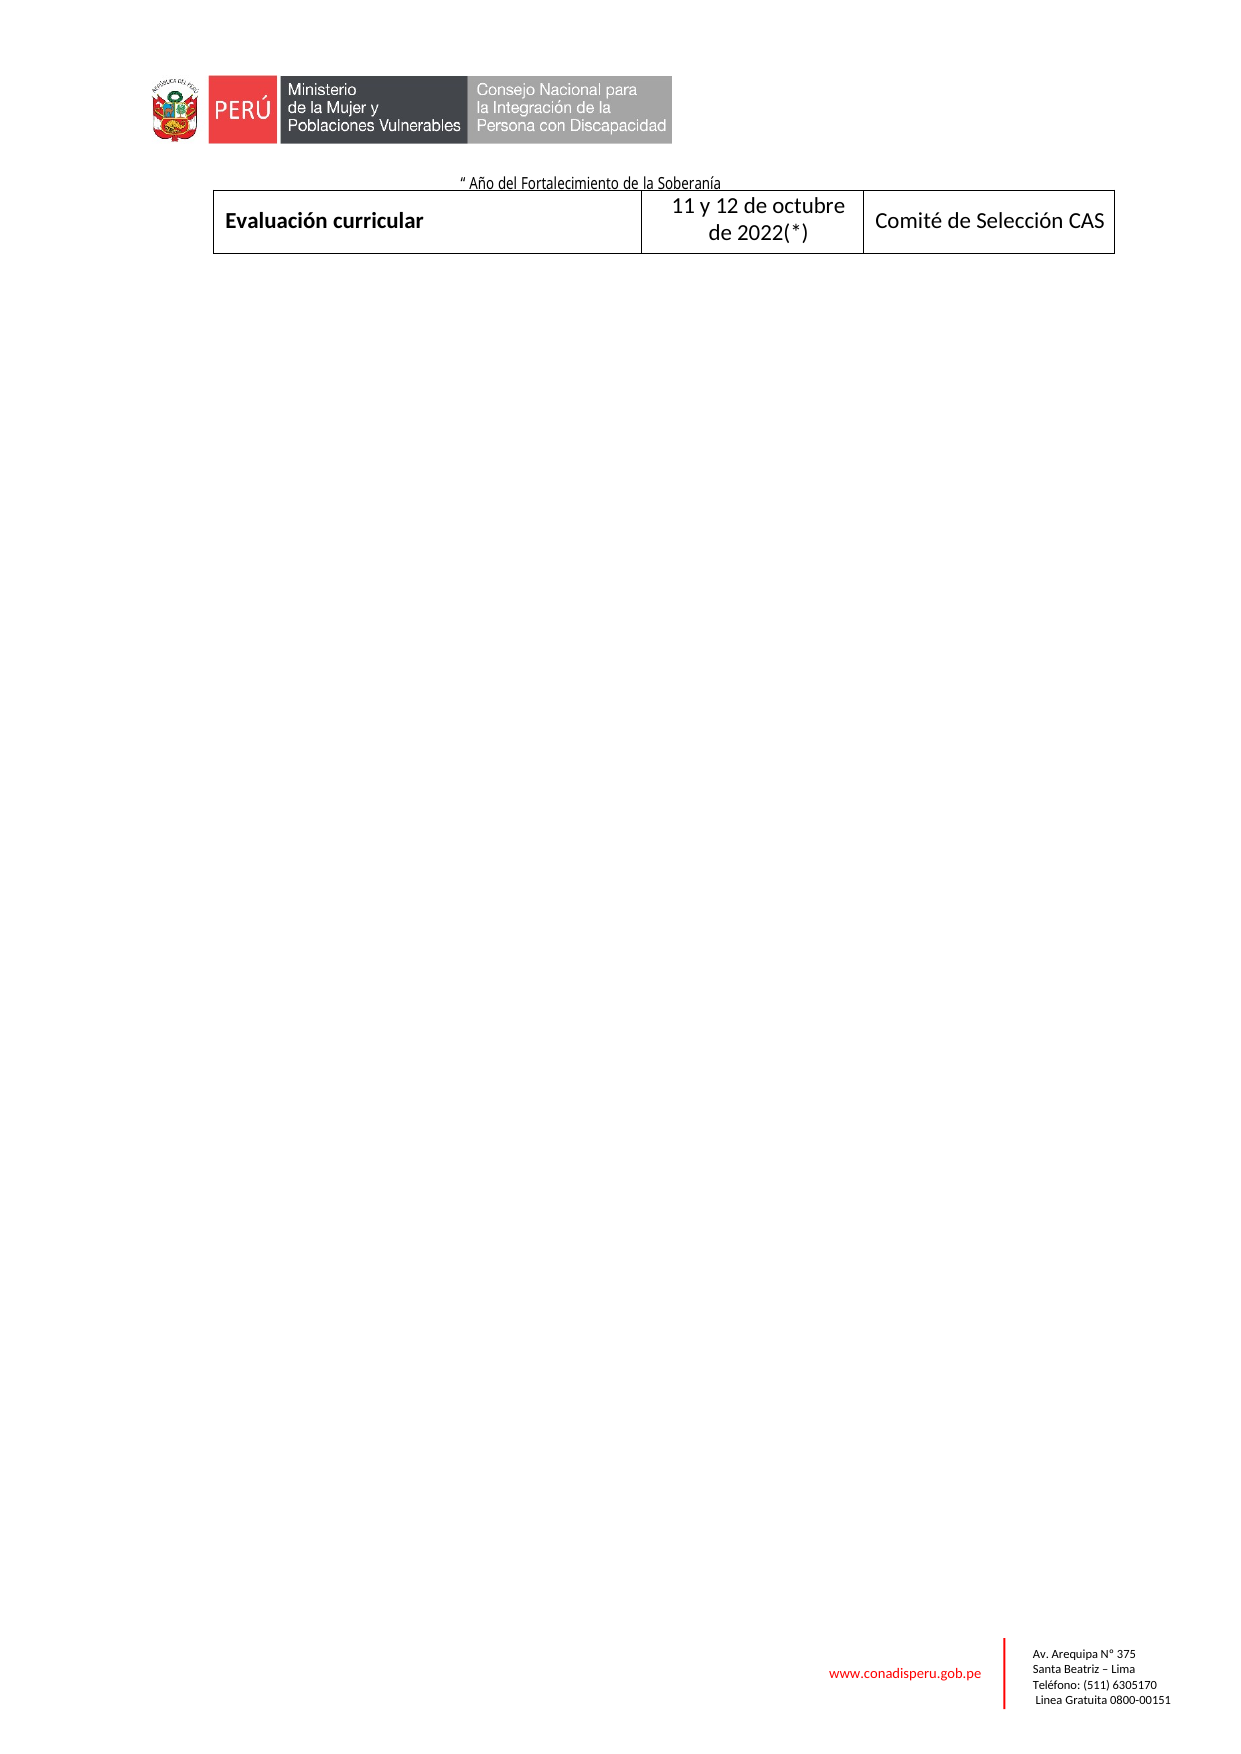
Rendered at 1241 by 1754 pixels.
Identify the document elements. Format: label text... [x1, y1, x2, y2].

table_cell Comité de Selección CAS [864, 191, 1114, 252]
table_cell Evaluación curricular [214, 191, 641, 252]
table_cell 11 y 12 de octubre de 2022(*) [642, 191, 863, 252]
picture [151, 75, 672, 144]
